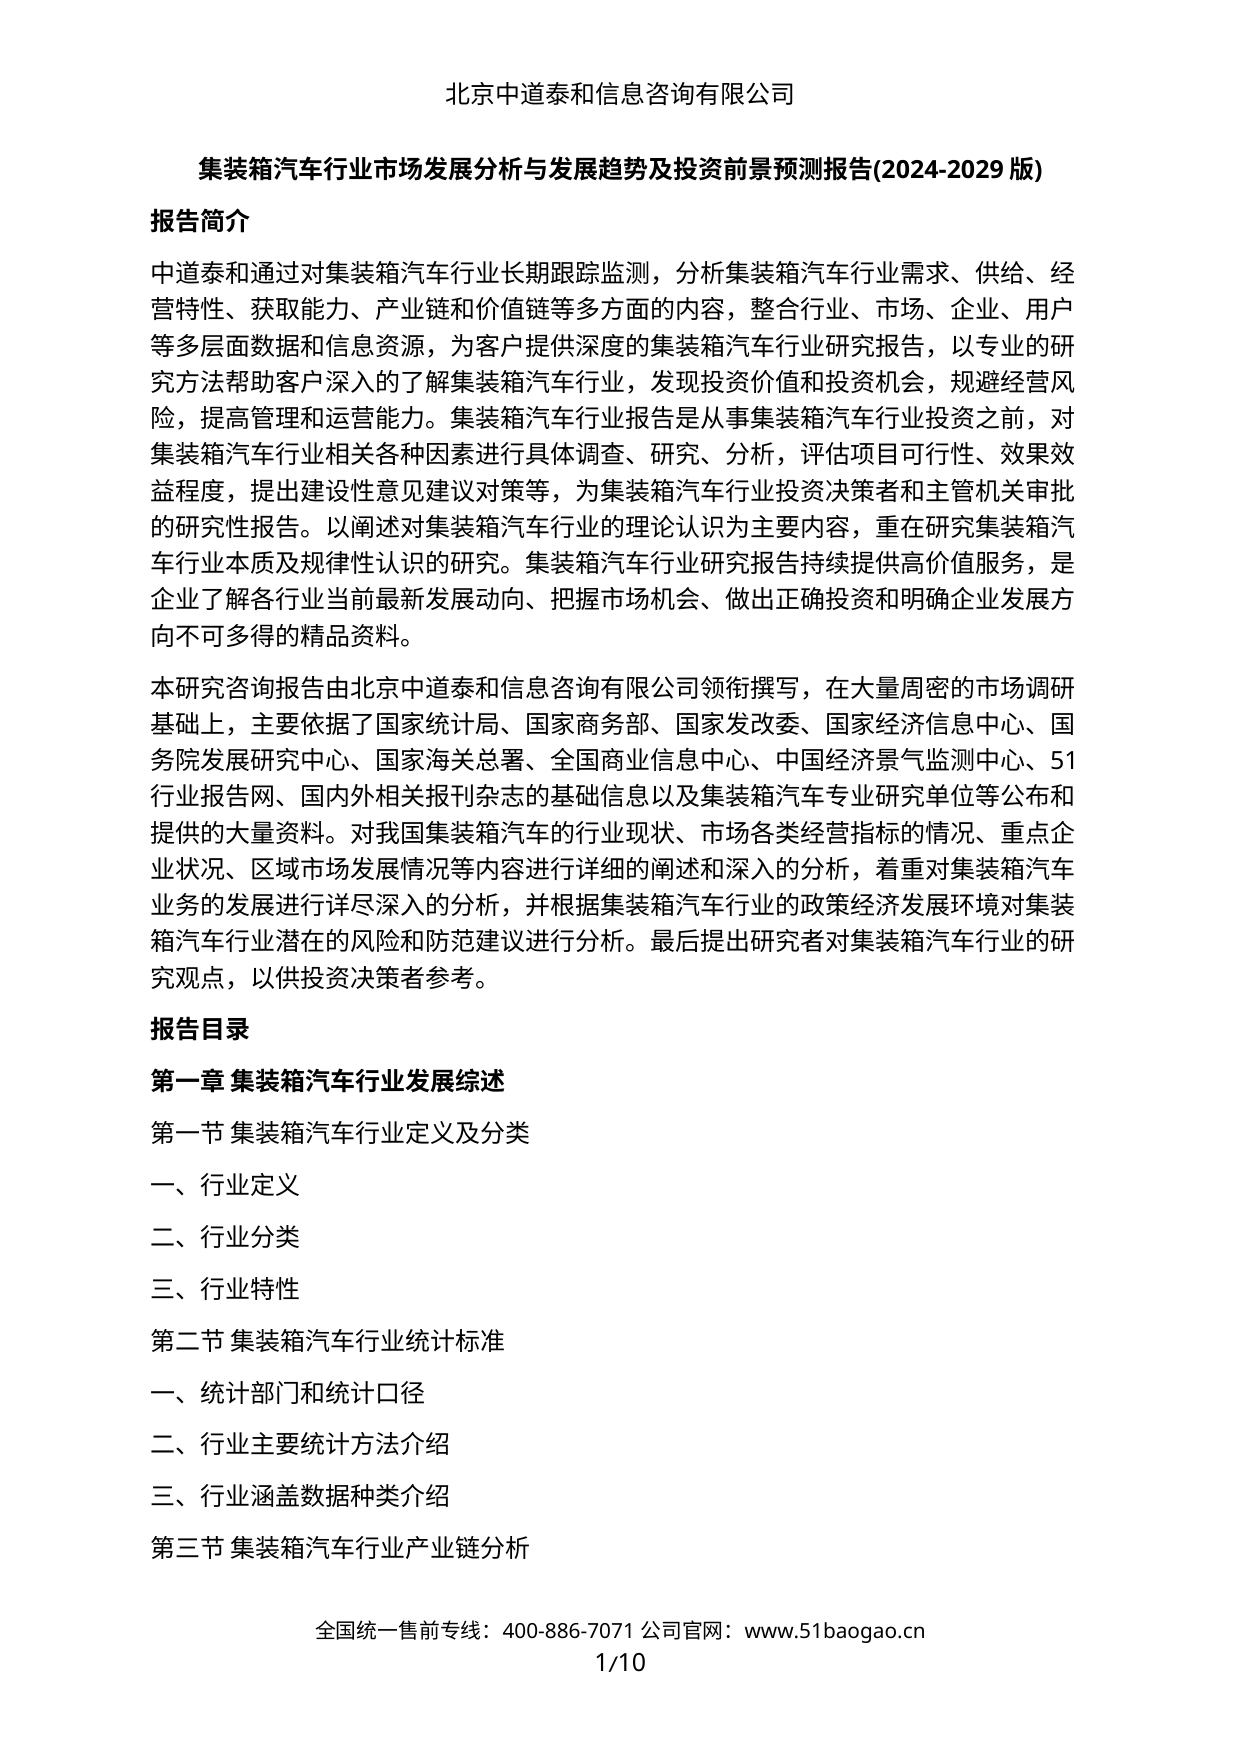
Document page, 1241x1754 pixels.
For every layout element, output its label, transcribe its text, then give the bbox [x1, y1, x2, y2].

text 二、行业主要统计方法介绍 [150, 1425, 1090, 1461]
text 集装箱汽车行业市场发展分析与发展趋势及投资前景预测报告(2024-2029版) [150, 150, 1090, 186]
text 一、统计部门和统计口径 [150, 1373, 1090, 1409]
text 本研究咨询报告由北京中道泰和信息咨询有限公司领衔撰写，在大量周密的市场调研基础上，主要依据了国家统计局、国家商务部、国家发改委、国家经济信息中心、国务院发展研究中心、国家海关总署、全国商业信息中心、中国经济景气监测中心、51行业报告网、国内外相关报刊杂志的基础信息以及集装箱汽车专业研究单位等公布和提供的大量资料。对我国集装箱汽车的行业现状、市场各类经营指标的情况、重点企业状况、区域市场发展情况等内容进行详细的阐述和深入的分析，着重对集装箱汽车业务的发展进行详尽深入的分析，并根据集装箱汽车行业的政策经济发展环境对集装箱汽车行业潜在的风险和防范建议进行分析。最后提出研究者对集装箱汽车行业的研究观点，以供投资决策者参考。 [150, 668, 1090, 994]
text 三、行业涵盖数据种类介绍 [150, 1477, 1090, 1513]
text 第一章 集装箱汽车行业发展综述 [150, 1062, 1090, 1098]
text 二、行业分类 [150, 1217, 1090, 1254]
text 第三节 集装箱汽车行业产业链分析 [150, 1529, 1090, 1565]
text 第一节 集装箱汽车行业定义及分类 [150, 1114, 1090, 1150]
text 中道泰和通过对集装箱汽车行业长期跟踪监测，分析集装箱汽车行业需求、供给、经营特性、获取能力、产业链和价值链等多方面的内容，整合行业、市场、企业、用户等多层面数据和信息资源，为客户提供深度的集装箱汽车行业研究报告，以专业的研究方法帮助客户深入的了解集装箱汽车行业，发现投资价值和投资机会，规避经营风险，提高管理和运营能力。集装箱汽车行业报告是从事集装箱汽车行业投资之前，对集装箱汽车行业相关各种因素进行具体调查、研究、分析，评估项目可行性、效果效益程度，提出建设性意见建议对策等，为集装箱汽车行业投资决策者和主管机关审批的研究性报告。以阐述对集装箱汽车行业的理论认识为主要内容，重在研究集装箱汽车行业本质及规律性认识的研究。集装箱汽车行业研究报告持续提供高价值服务，是企业了解各行业当前最新发展动向、把握市场机会、做出正确投资和明确企业发展方向不可多得的精品资料。 [150, 254, 1090, 652]
text 报告简介 [150, 202, 1090, 238]
text 三、行业特性 [150, 1269, 1090, 1306]
text 一、行业定义 [150, 1166, 1090, 1202]
text 第二节 集装箱汽车行业统计标准 [150, 1321, 1090, 1357]
text 报告目录 [150, 1010, 1090, 1046]
